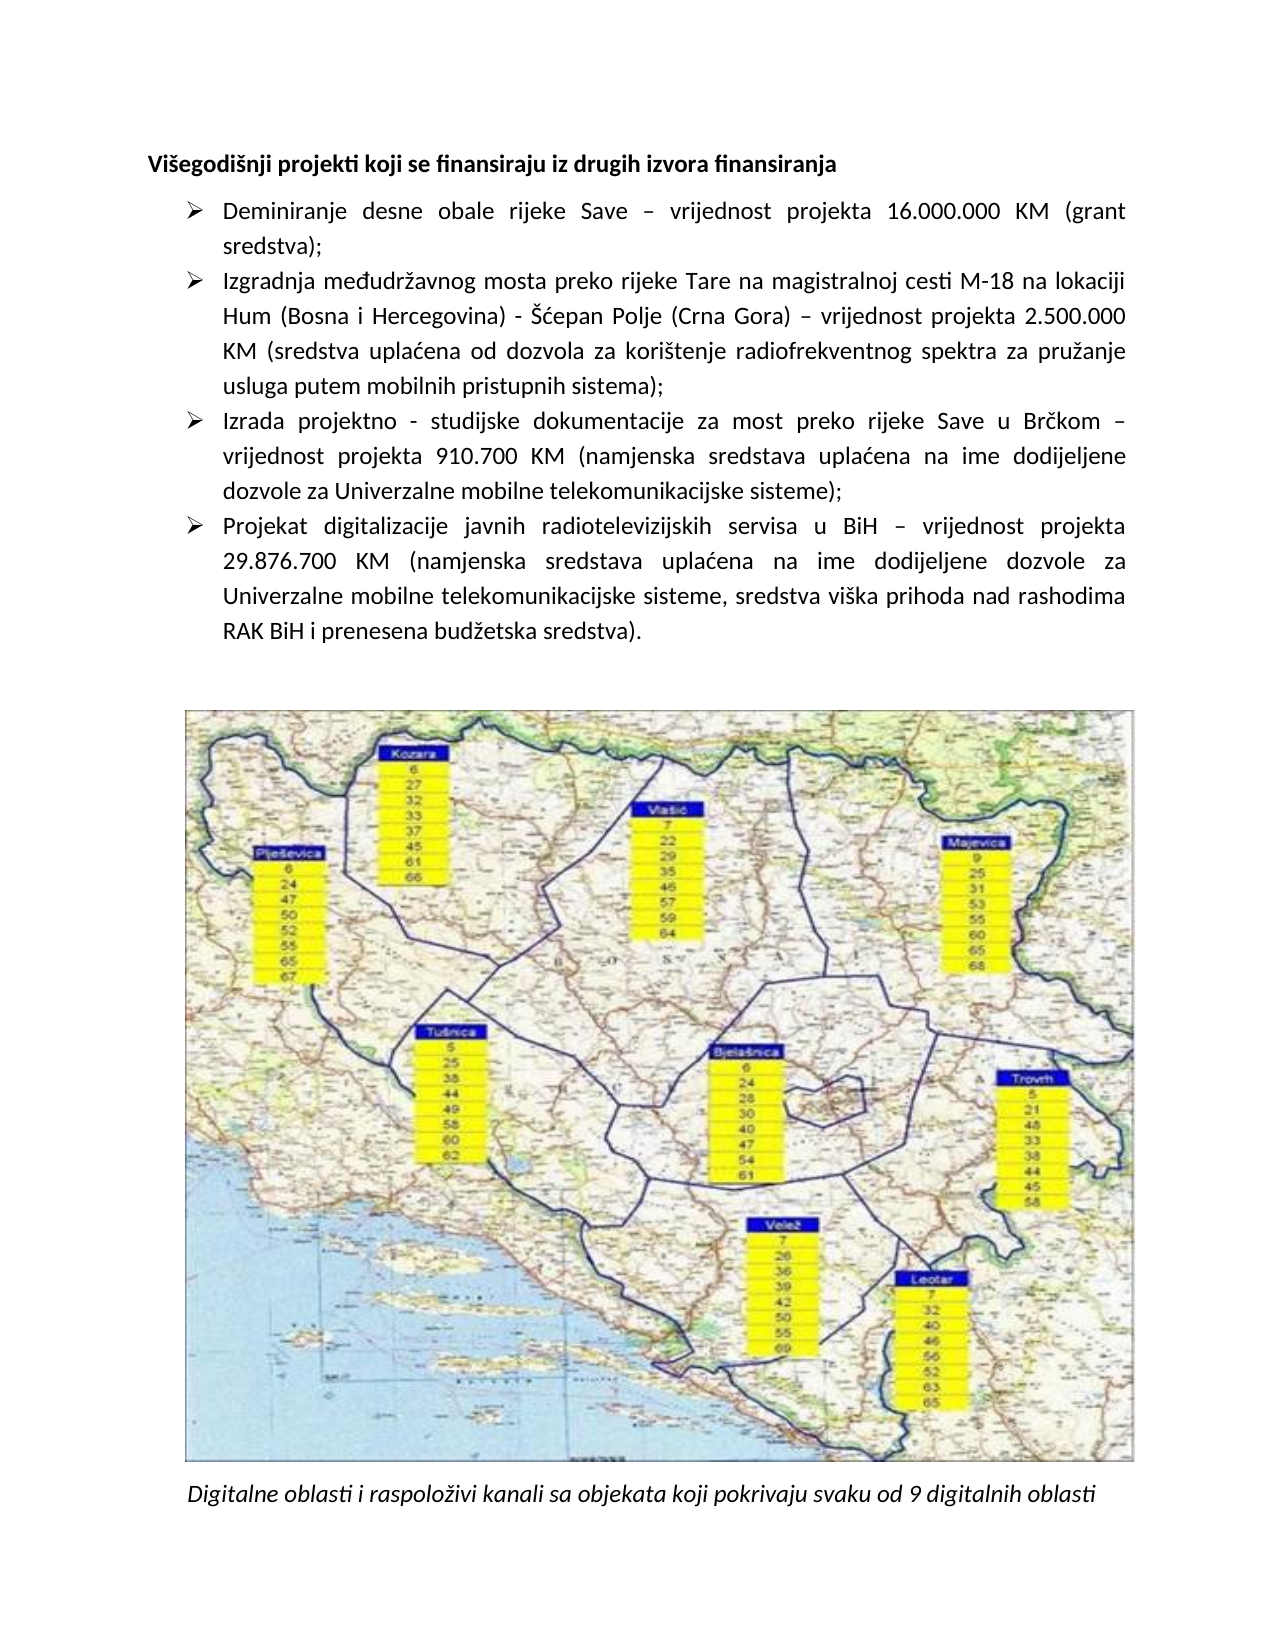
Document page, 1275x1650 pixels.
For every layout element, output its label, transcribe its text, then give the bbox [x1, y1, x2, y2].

text Digitalne oblasti i raspoloživi kanali sa objekata koji pokrivaju svaku od 9 digitalnih oblasti [148, 1478, 1127, 1508]
list Izgradnja međudržavnog mosta preko rijeke Tare na magistralnoj cesti M-18 na lokaciji Hum (Bosna i Hercegovina) - Šćepan Polje (Crna Gora) – vrijednost projekta 2.500.000 KM (sredstva uplaćena od dozvola za korištenje radiofrekventnog spektra za pružanje usluga putem mobilnih pristupnih sistema); [185, 265, 1127, 401]
list Projekat digitalizacije javnih radiotelevizijskih servisa u BiH – vrijednost projekta 29.876.700 KM (namjenska sredstava uplaćena na ime dodijeljene dozvole za Univerzalne mobilne telekomunikacijske sisteme, sredstva viška prihoda nad rashodima RAK BiH i prenesena budžetska sredstva). [185, 510, 1127, 646]
text Višegodišnji projekti koji se finansiraju iz drugih izvora finansiranja [148, 148, 1127, 178]
list Deminiranje desne obale rijeke Save – vrijednost projekta 16.000.000 KM (grant sredstva); [185, 195, 1127, 261]
list Izrada projektno - studijske dokumentacije za most preko rijeke Save u Brčkom – vrijednost projekta 910.700 KM (namjenska sredstava uplaćena na ime dodijeljene dozvole za Univerzalne mobilne telekomunikacijske sisteme); [185, 405, 1127, 506]
picture [185, 710, 1136, 1462]
